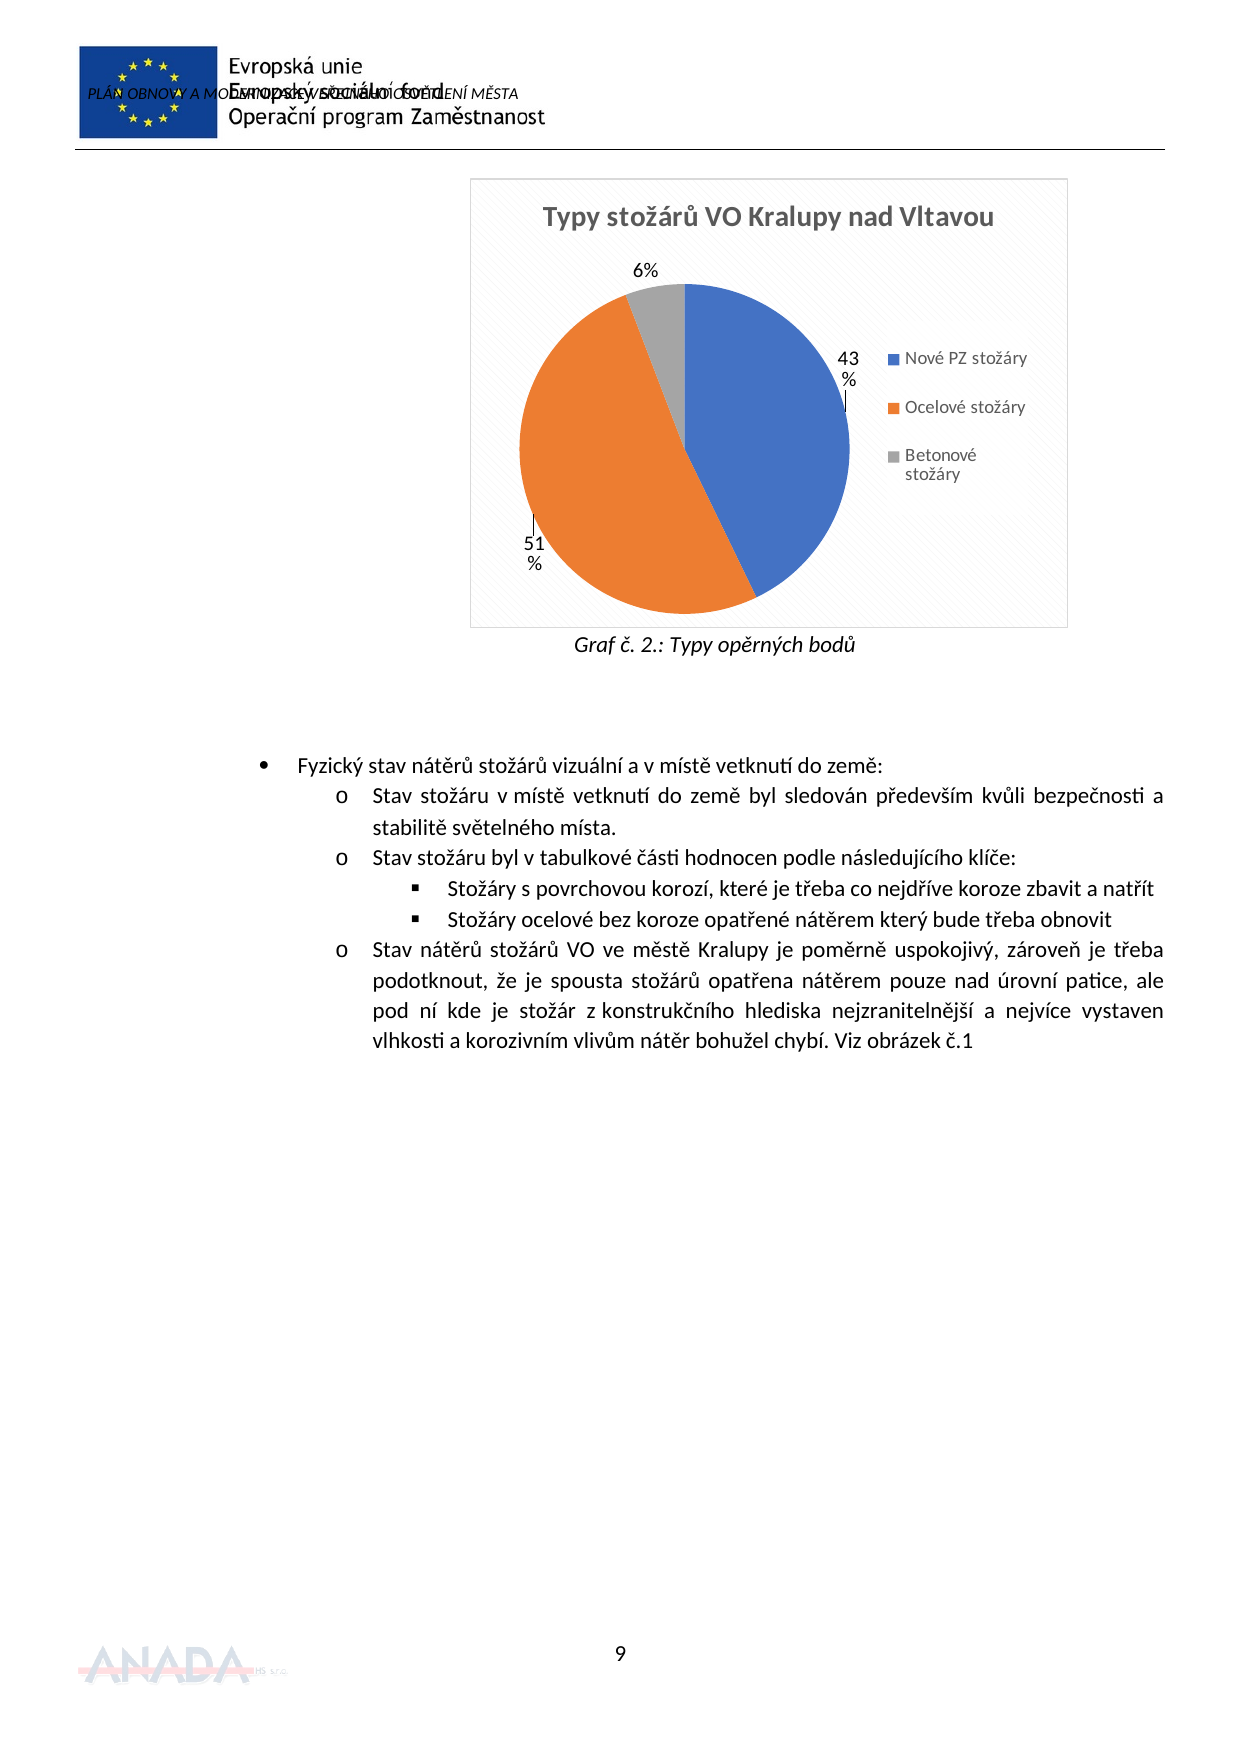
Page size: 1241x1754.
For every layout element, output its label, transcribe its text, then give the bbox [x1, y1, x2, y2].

list Stav stožáru v místě vetknutí do země byl sledován především kvůli bezpečnosti a stabilitě světelného místa. [335, 781, 1165, 841]
list Stožáry s povrchovou korozí, které je třeba co nejdříve koroze zbavit a natřít [410, 874, 1165, 902]
list Stožáry ocelové bez koroze opatřené nátěrem který bude třeba obnovit [410, 905, 1165, 933]
list Stav nátěrů stožárů VO ve městě Kralupy je poměrně uspokojivý, zároveň je třeba podotknout, že je spousta stožárů opatřena nátěrem pouze nad úrovní patice, ale pod ní kde je stožár z konstrukčního hlediska nejzranitelnější a nejvíce vystaven vlhkosti a korozivním vlivům nátěr bohužel chybí. Viz obrázek č.1 [335, 935, 1165, 1055]
picture [76, 43, 549, 143]
list Stav stožáru byl v tabulkové části hodnocen podle následujícího klíče: [335, 843, 1165, 872]
list Graf č. 2.: Typy opěrných bodů [267, 630, 1165, 658]
list Fyzický stav nátěrů stožárů vizuální a v místě vetknutí do země: [260, 751, 1165, 779]
